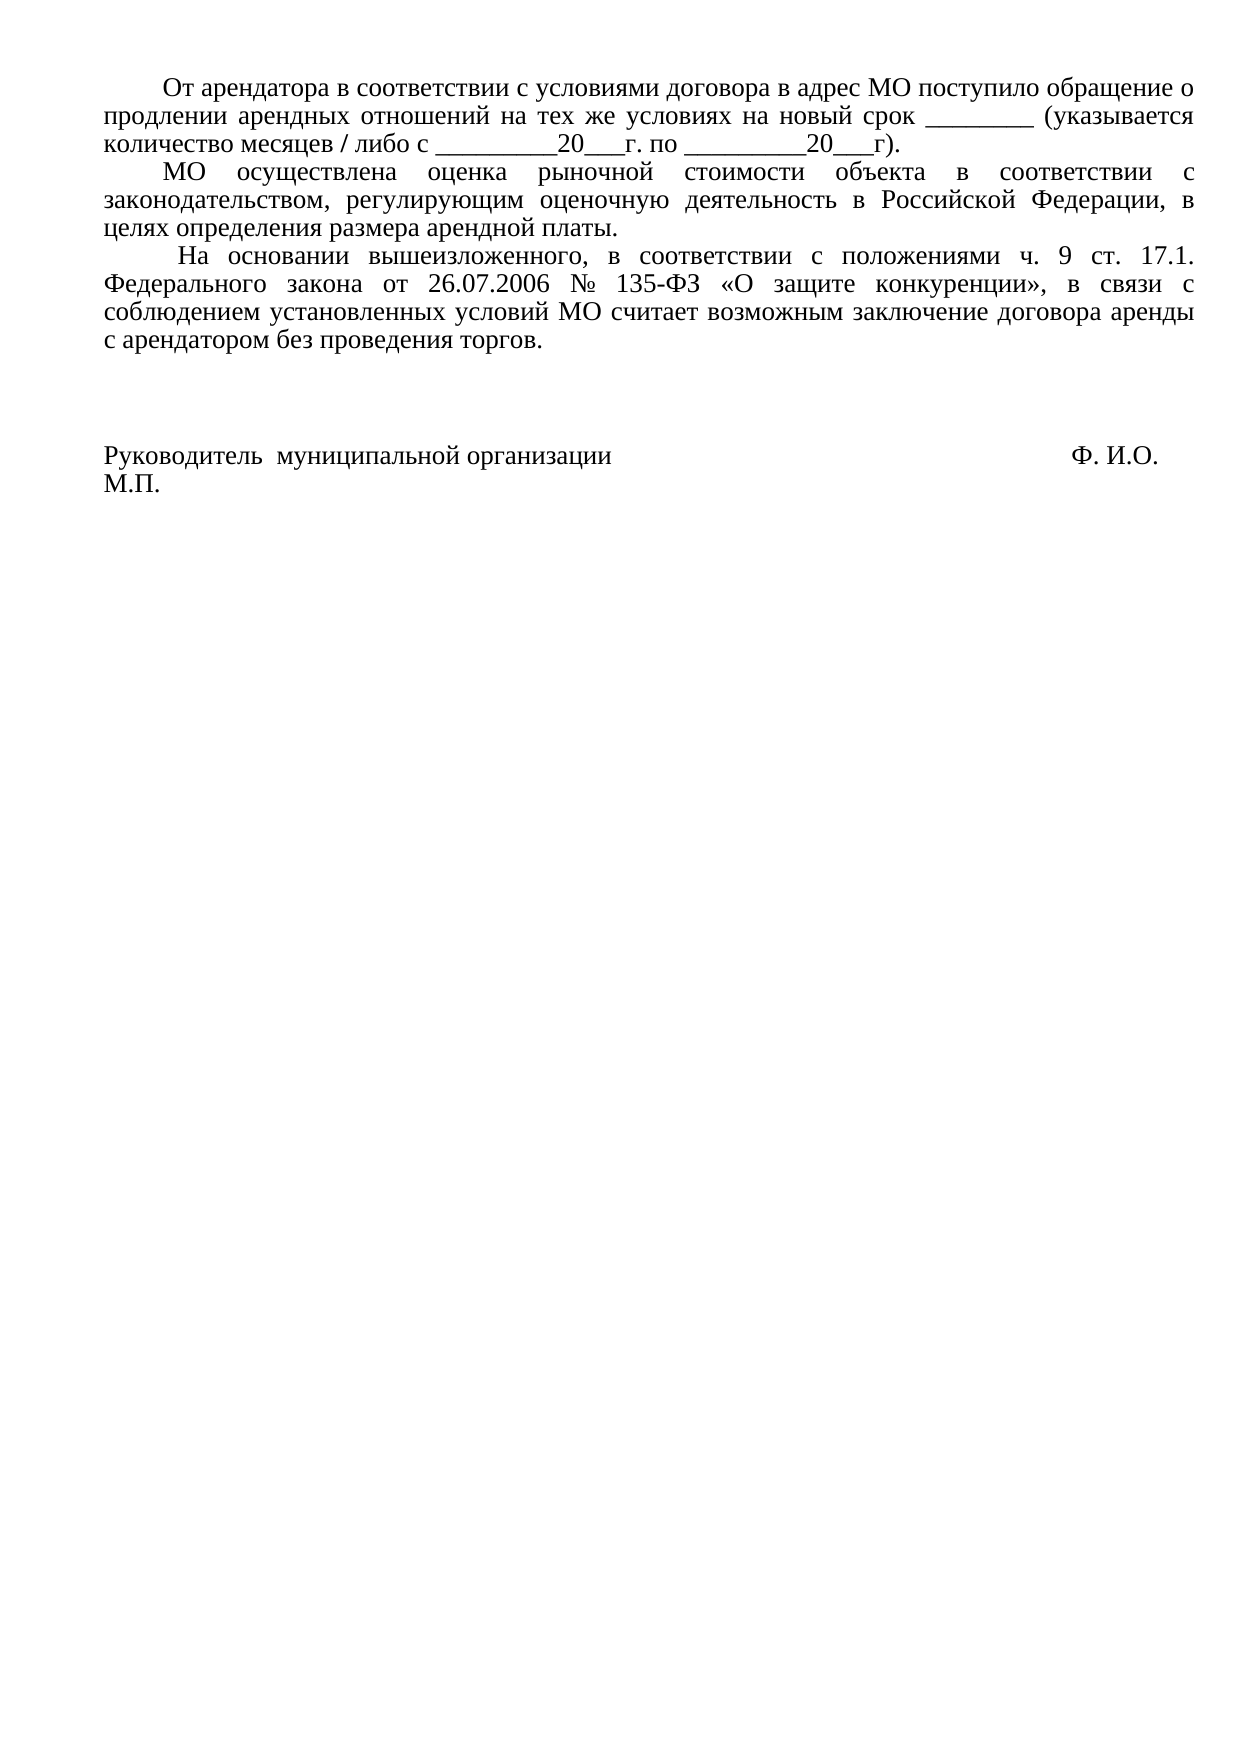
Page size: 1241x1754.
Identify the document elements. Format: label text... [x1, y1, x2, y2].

text М.П. [103, 470, 1196, 498]
text МО осуществлена оценка рыночной стоимости объекта в соответствии с законодательством, регулирующим оценочную деятельность в Российской Федерации, в целях определения размера арендной платы. [103, 158, 1196, 242]
text От арендатора в соответствии с условиями договора в адрес МО поступило обращение о продлении арендных отношений на тех же условиях на новый срок ________ (указывается количество месяцев / либо с _________20___г. по _________20___г). [103, 74, 1196, 158]
text На основании вышеизложенного, в соответствии с положениями ч. 9 ст. 17.1. Федерального закона от 26.07.2006 № 135-ФЗ «О защите конкуренции», в связи с соблюдением установленных условий МО считает возможным заключение договора аренды с арендатором без проведения торгов. [103, 242, 1196, 355]
text Руководитель муниципальной организации Ф. И.О. [103, 442, 1196, 470]
